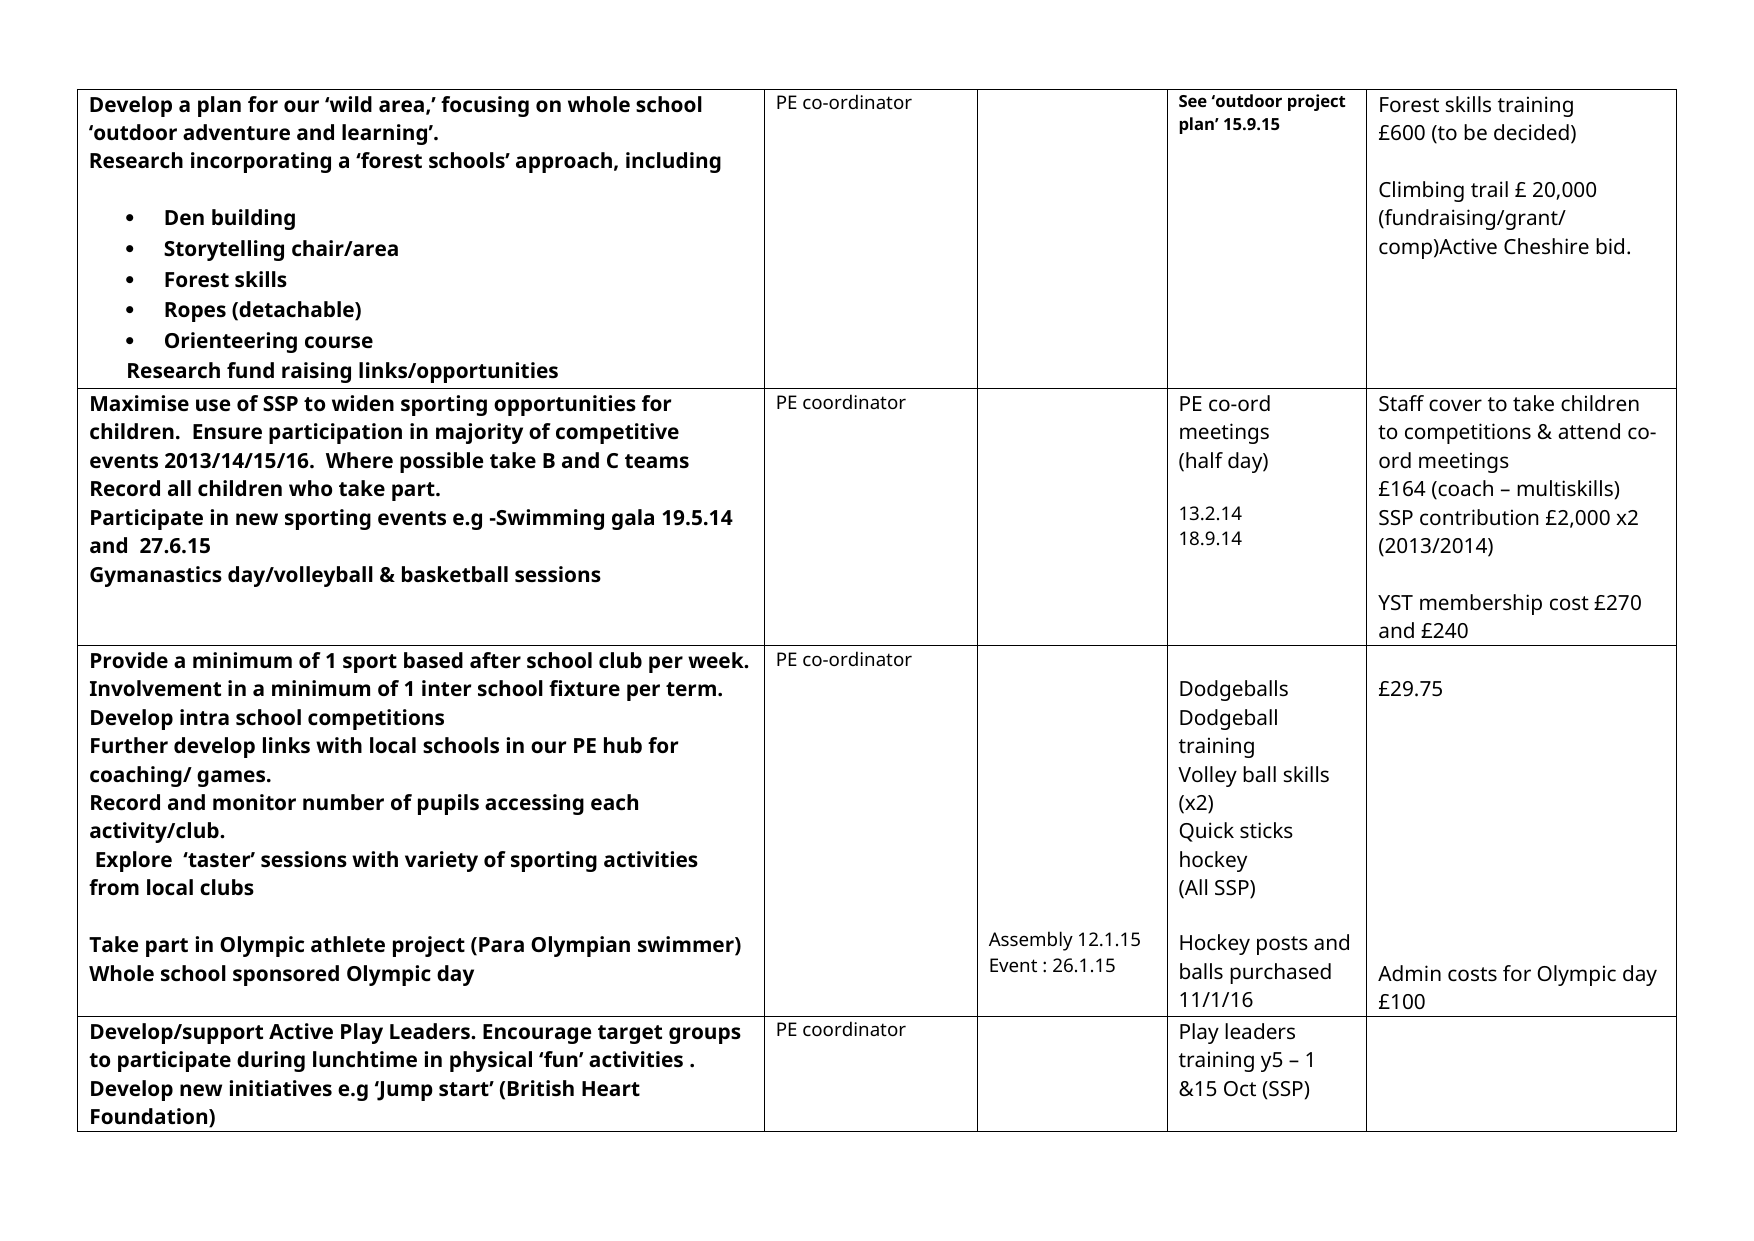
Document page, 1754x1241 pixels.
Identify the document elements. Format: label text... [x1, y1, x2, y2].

table_cell Assembly 12.1.15 Event : 26.1.15 [978, 646, 1167, 1016]
table_cell [1367, 1017, 1676, 1131]
table_cell See ‘outdoor project plan’ 15.9.15 [1168, 90, 1366, 388]
table_cell PE co-ordinator [765, 90, 977, 388]
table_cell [78, 1017, 764, 1131]
table_cell PE co-ord meetings (half day) 13.2.14 18.9.14 [1168, 389, 1366, 645]
table_cell Maximise use of SSP to widen sporting opportunities for children. Ensure participation in majority of competitive events 2013/14/15/16. Where possible take B and C teams Record all children who take part. Participate in new sporting events e.g -Swimming gala 19.5.14 and 27.6.15 Gymanastics day/volleyball & basketball sessions [78, 389, 764, 645]
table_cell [1168, 1017, 1366, 1131]
table_cell [978, 90, 1167, 388]
table_cell PE coordinator [765, 389, 977, 645]
table_cell Provide a minimum of 1 sport based after school club per week. Involvement in a minimum of 1 inter school fixture per term. Develop intra school competitions Further develop links with local schools in our PE hub for coaching/ games. Record and monitor number of pupils accessing each activity/club. Explore ‘taster’ sessions with variety of sporting activities from local clubs Take part in Olympic athlete project (Para Olympian swimmer) Whole school sponsored Olympic day [78, 646, 764, 1016]
table_cell PE coordinator [765, 1017, 977, 1131]
table_cell Staff cover to take children to competitions & attend co-ord meetings £164 (coach – multiskills) SSP contribution £2,000 x2 (2013/2014) YST membership cost £270 and £240 [1367, 389, 1676, 645]
table_cell Develop a plan for our ‘wild area,’ focusing on whole school ‘outdoor adventure and learning’. Research incorporating a ‘forest schools’ approach, including Den building Storytelling chair/area skills Ropes (detachable) Orienteering course Research fund raising links/opportunities [78, 90, 764, 388]
table_cell Forest skills training £600 (to be decided) Climbing trail £ 20,000 (fundraising/grant/comp)Active Cheshire bid. [1367, 90, 1676, 388]
table_cell [978, 1017, 1167, 1131]
table_cell £29.75 Admin costs for Olympic day £100 [1367, 646, 1676, 1016]
table_cell PE co-ordinator [765, 646, 977, 1016]
table_cell Dodgeballs Dodgeball training Volley ball skills (x2) Quick sticks hockey (All SSP) Hockey posts and balls purchased 11/1/16 [1168, 646, 1366, 1016]
table_cell [978, 389, 1167, 645]
